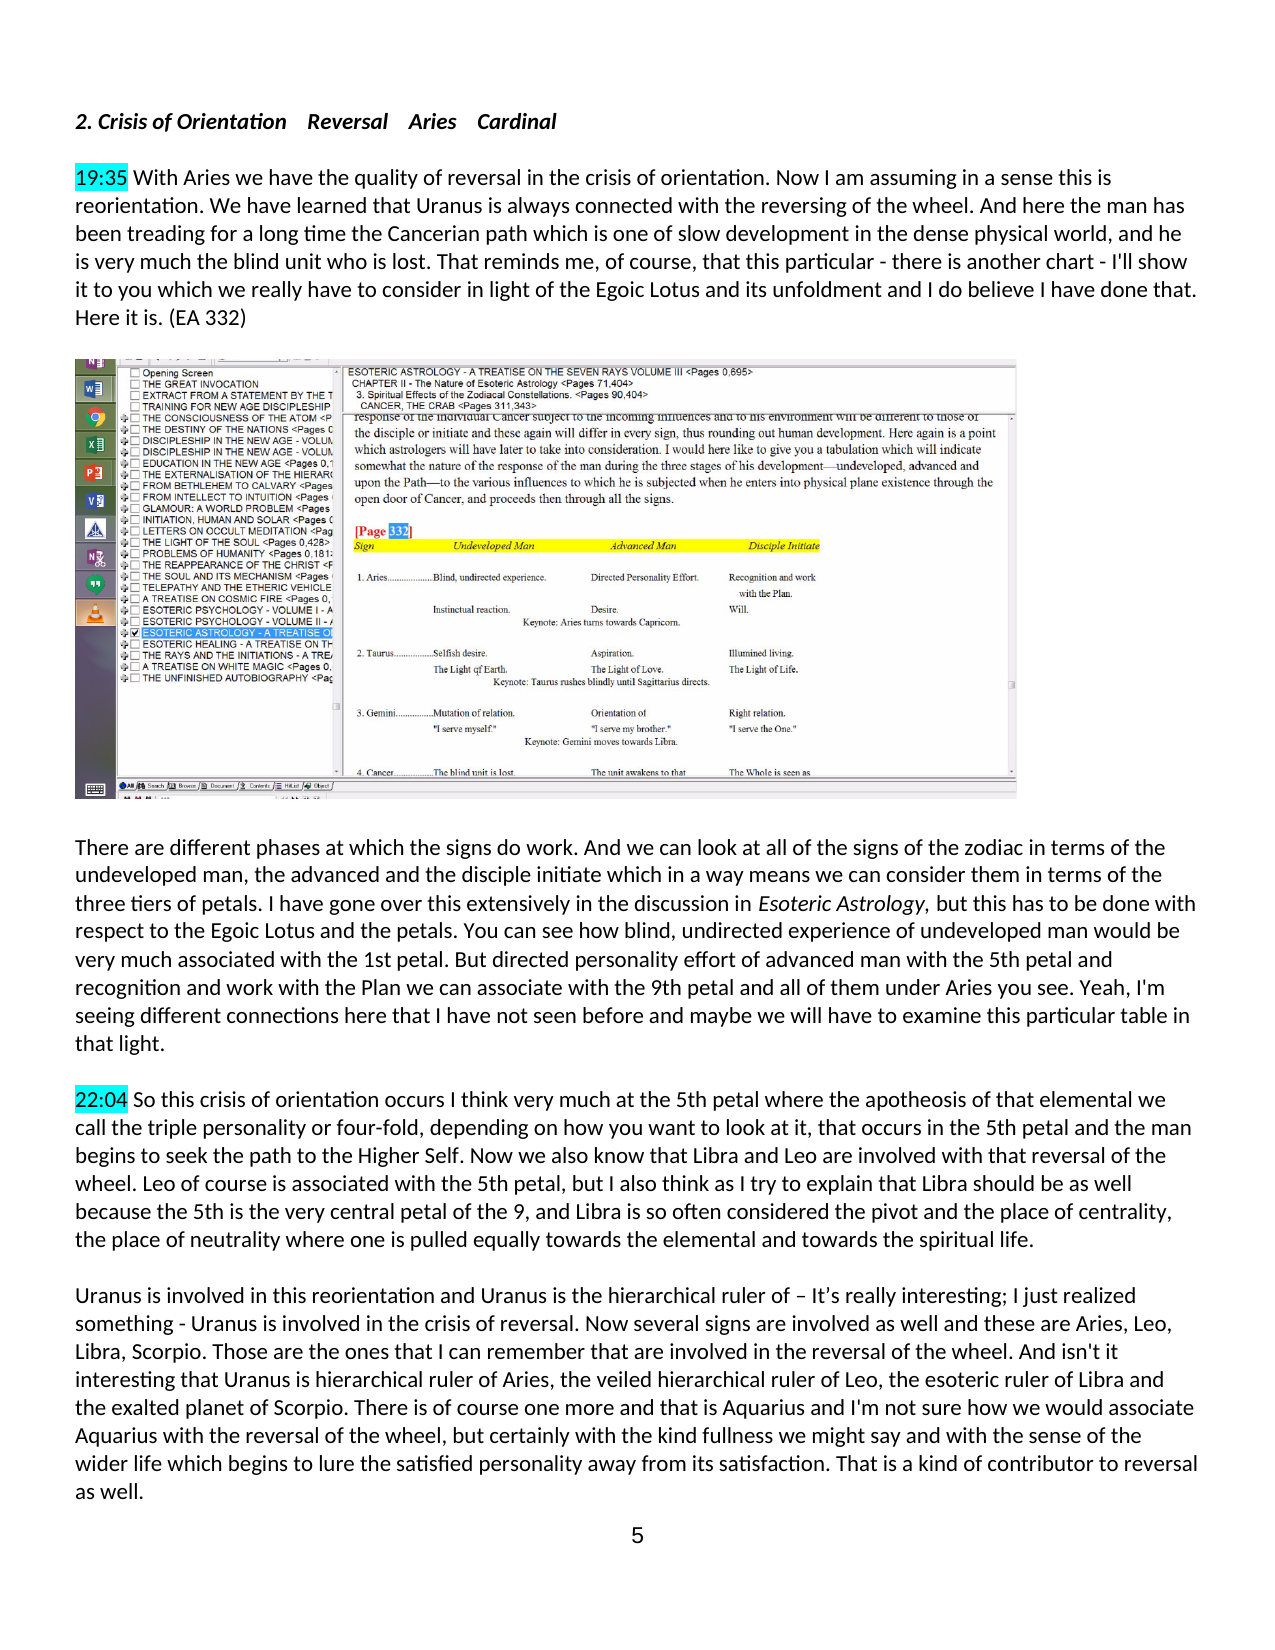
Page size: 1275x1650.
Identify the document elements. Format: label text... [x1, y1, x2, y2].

text 19:35 With Aries we have the quality of reversal in the crisis of orientation. Now I am assuming in a sense this is reorientation. We have learned that Uranus is always connected with the reversing of the wheel. And here the man has been treading for a long time the Cancerian path which is one of slow development in the dense physical world, and he is very much the blind unit who is lost. That reminds me, of course, that this particular - there is another chart - I'll show it to you which we really have to consider in light of the Egoic Lotus and its unfoldment and I do believe I have done that. Here it is. (EA 332) [75, 163, 1200, 331]
text Uranus is involved in this reorientation and Uranus is the hierarchical ruler of – It’s really interesting; I just realized something - Uranus is involved in the crisis of reversal. Now several signs are involved as well and these are Aries, Leo, Libra, Scorpio. Those are the ones that I can remember that are involved in the reversal of the wheel. And isn't it interesting that Uranus is hierarchical ruler of Aries, the veiled hierarchical ruler of Leo, the esoteric ruler of Libra and the exalted planet of Scorpio. There is of course one more and that is Aquarius and I'm not sure how we would associate Aquarius with the reversal of the wheel, but certainly with the kind fullness we might say and with the sense of the wider life which begins to lure the satisfied personality away from its satisfaction. That is a kind of contributor to reversal as well. [75, 1281, 1200, 1505]
text There are different phases at which the signs do work. And we can look at all of the signs of the zodiac in terms of the undeveloped man, the advanced and the disciple initiate which in a way means we can consider them in terms of the three tiers of petals. I have gone over this extensively in the discussion in Esoteric Astrology, but this has to be done with respect to the Egoic Lotus and the petals. You can see how blind, undirected experience of undeveloped man would be very much associated with the 1st petal. But directed personality effort of advanced man with the 5th petal and recognition and work with the Plan we can associate with the 9th petal and all of them under Aries you see. Yeah, I'm seeing different connections here that I have not seen before and maybe we will have to examine this particular table in that light. [75, 833, 1200, 1057]
picture [75, 359, 1017, 799]
subtitle 2. Crisis of Orientation Reversal Aries Cardinal [75, 107, 1200, 135]
text 22:04 So this crisis of orientation occurs I think very much at the 5th petal where the apotheosis of that elemental we call the triple personality or four-fold, depending on how you want to look at it, that occurs in the 5th petal and the man begins to seek the path to the Higher Self. Now we also know that Libra and Leo are involved with that reversal of the wheel. Leo of course is associated with the 5th petal, but I also think as I try to explain that Libra should be as well because the 5th is the very central petal of the 9, and Libra is so often considered the pivot and the place of centrality, the place of neutrality where one is pulled equally towards the elemental and towards the spiritual life. [75, 1085, 1200, 1253]
